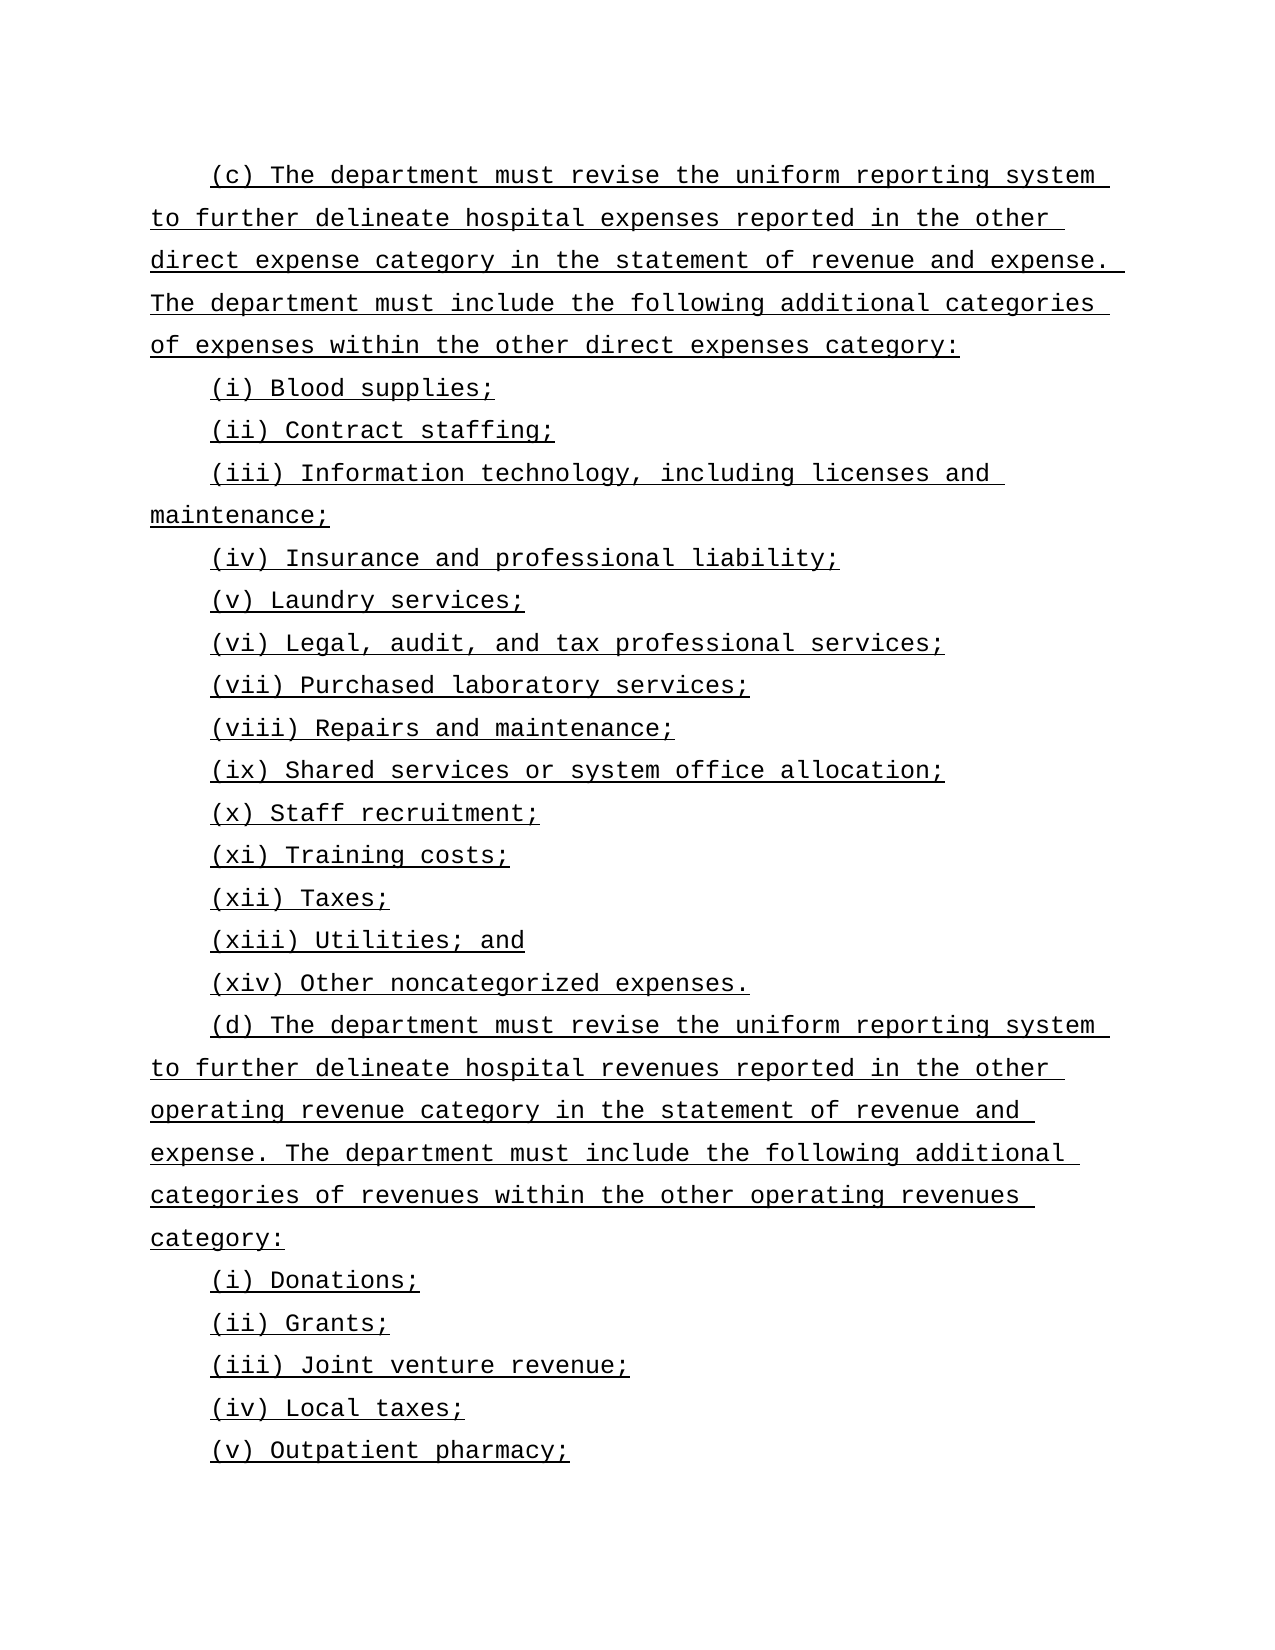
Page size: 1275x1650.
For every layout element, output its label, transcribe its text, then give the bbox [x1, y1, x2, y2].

text (xiv) Other noncategorized expenses. [150, 957, 1125, 1000]
text (ii) Contract staffing; [150, 405, 1125, 447]
text (vi) Legal, audit, and tax professional services; [150, 617, 1125, 660]
text (iii) Joint venture revenue; [150, 1340, 1125, 1382]
text (x) Staff recruitment; [150, 787, 1125, 830]
text (xiii) Utilities; and [150, 915, 1125, 957]
text (c) The department must revise the uniform reporting system to further delineate hospital expenses reported in the other direct expense category in the statement of revenue and expense. The department must include the following additional categories of expenses within the other direct expenses category: [150, 273, 1125, 362]
text (xii) Taxes; [150, 872, 1125, 915]
text (ix) Shared services or system office allocation; [150, 745, 1125, 787]
text (i) Blood supplies; [150, 362, 1125, 405]
text (xi) Training costs; [150, 830, 1125, 872]
text (v) Laundry services; [150, 575, 1125, 617]
text (i) Donations; [150, 1255, 1125, 1297]
text (viii) Repairs and maintenance; [150, 702, 1125, 745]
text (iv) Local taxes; [150, 1382, 1125, 1425]
text (iv) Insurance and professional liability; [150, 532, 1125, 575]
text (d) The department must revise the uniform reporting system to further delineate hospital revenues reported in the other operating revenue category in the statement of revenue and expense. The department must include the following additional categories of revenues within the other operating revenues category: [150, 1000, 1125, 1255]
text (v) Outpatient pharmacy; [150, 1425, 1125, 1467]
text (iii) Information technology, including licenses and maintenance; [150, 447, 1125, 532]
text (c) The department must revise the uniform reporting system to further delineate hospital expenses reported in the other direct expense category in the statement of revenue and expense. The department must include the following additional categories of expenses within the other direct expenses category: [150, 150, 1125, 271]
text (vii) Purchased laboratory services; [150, 660, 1125, 702]
text (ii) Grants; [150, 1297, 1125, 1340]
